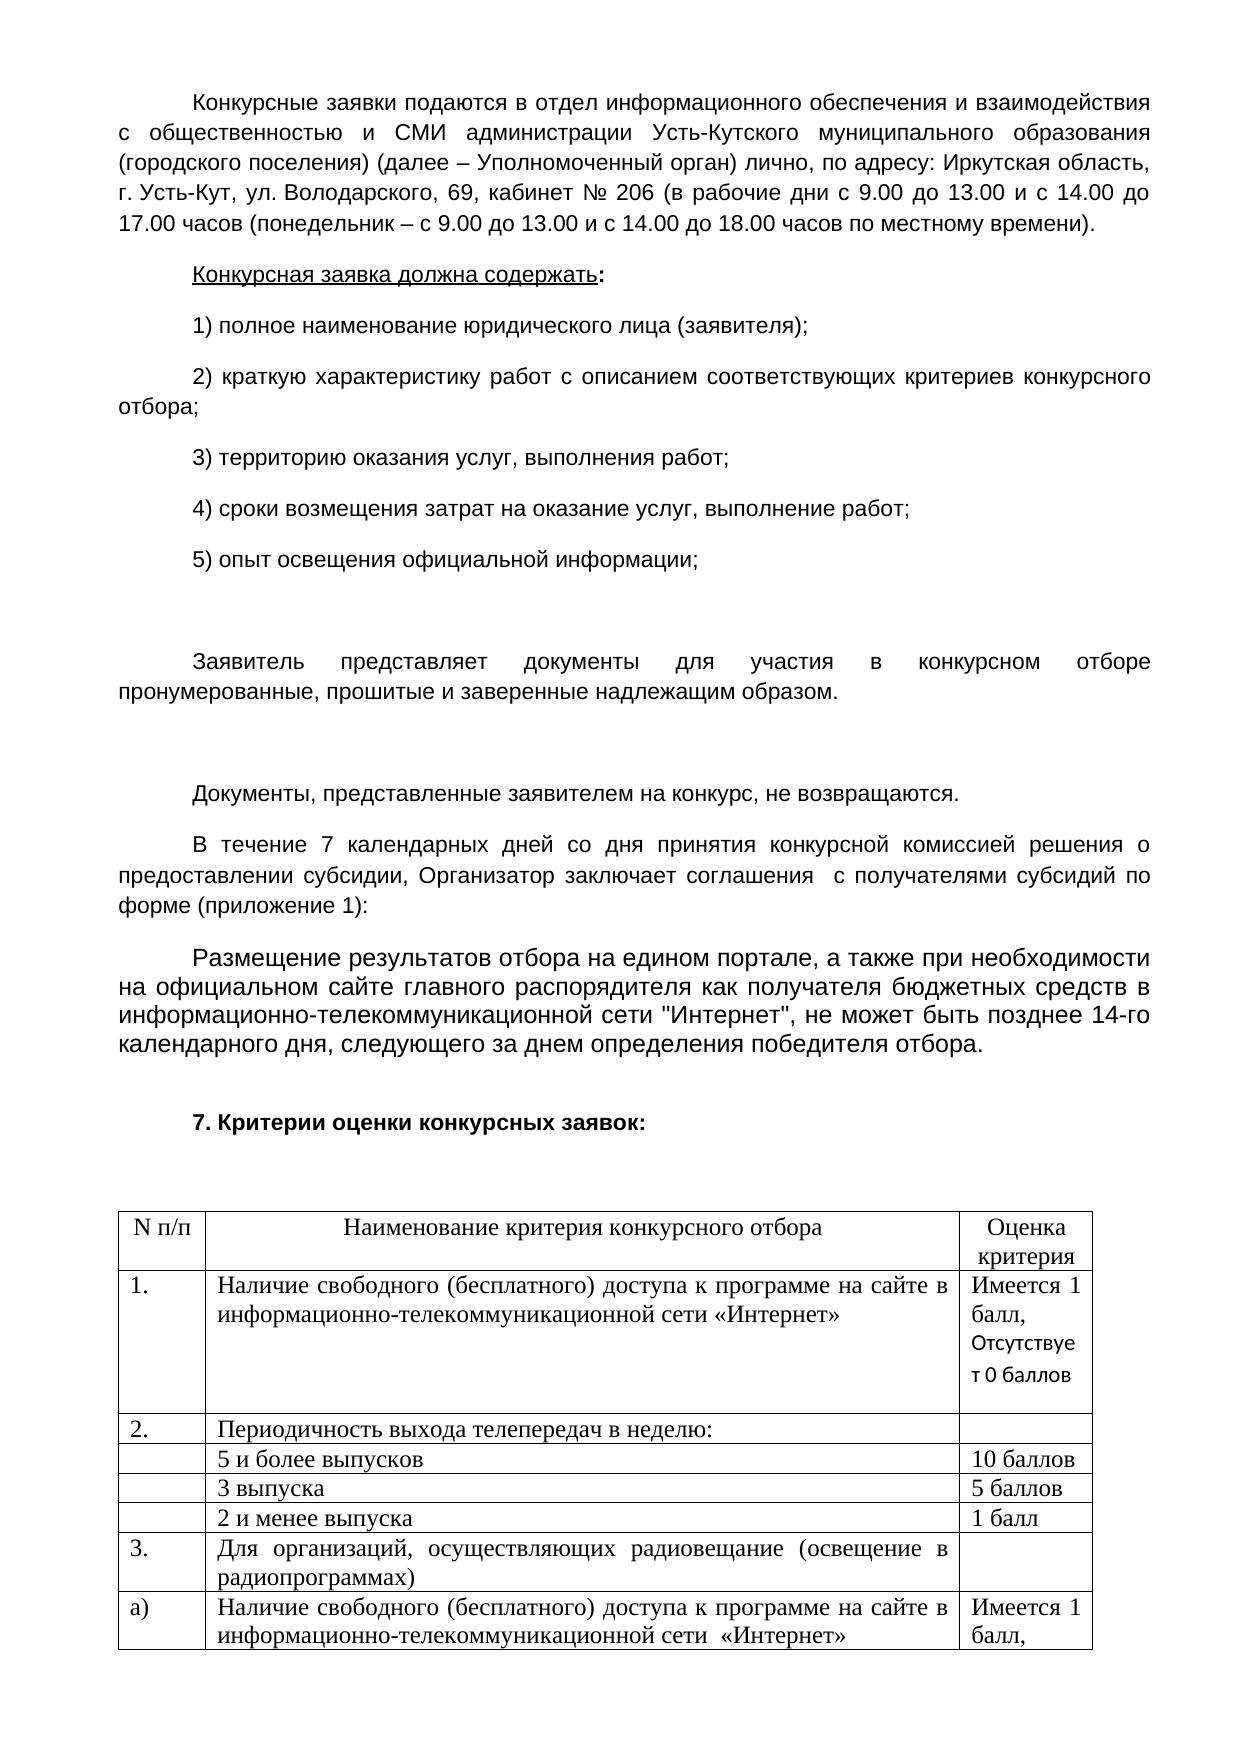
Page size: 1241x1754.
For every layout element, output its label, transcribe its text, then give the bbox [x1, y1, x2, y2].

table_cell 5 баллов [960, 1474, 1092, 1502]
text 1) полное наименование юридического лица (заявителя); [118, 312, 1152, 338]
text 4) сроки возмещения затрат на оказание услуг, выполнение работ; [118, 495, 1152, 521]
table_header Наименование критерия конкурсного отбора [206, 1212, 959, 1269]
table_cell [119, 1444, 205, 1472]
text Конкурсная заявка должна содержать: [118, 261, 1152, 287]
table_cell 5 и более выпусков [206, 1444, 959, 1472]
table_cell 1. [119, 1271, 205, 1413]
table_cell Наличие свободного (бесплатного) доступа к программе на сайте в информационно-телекоммуникационной сети «Интернет» [206, 1271, 959, 1413]
table_cell [960, 1533, 1092, 1591]
table_cell 3 выпуска [206, 1474, 959, 1502]
table_cell 3. [119, 1533, 205, 1591]
table_cell [119, 1503, 205, 1532]
text Размещение результатов отбора на едином портале, а также при необходимости на официальном сайте главного распорядителя как получателя бюджетных средств в информационно-телекоммуникационной сети "Интернет", не может быть позднее 14-го календарного дня, следующего за днем определения победителя отбора. [118, 943, 1152, 1058]
table_cell 2 и менее выпуска [206, 1503, 959, 1532]
table_cell [960, 1414, 1092, 1443]
table_cell [119, 1474, 205, 1502]
table_cell 10 баллов [960, 1444, 1092, 1472]
table_cell Для организаций, осуществляющих радиовещание (освещение в радиопрограммах) [206, 1533, 959, 1591]
text 5) опыт освещения официальной информации; [118, 546, 1152, 572]
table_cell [206, 1592, 959, 1649]
table_header Оценка критерия [960, 1212, 1092, 1269]
text Конкурсные заявки подаются в отдел информационного обеспечения и взаимодействия с общественностью и СМИ администрации Усть-Кутского муниципального образования (городского поселения) (далее – Уполномоченный орган) лично, по адресу: Иркутская область, г. Усть-Кут, ул. Володарского, 69, кабинет № 206 (в рабочие дни с 9.00 до 13.00 и с 14.00 до 17.00 часов (понедельник – с 9.00 до 13.00 и с 14.00 до 18.00 часов по местному времени). [118, 89, 1152, 236]
table_cell 2. [119, 1414, 205, 1443]
table_header N п/п [119, 1212, 205, 1269]
table_cell 1 балл [960, 1503, 1092, 1532]
text 2) краткую характеристику работ с описанием соответствующих критериев конкурсного отбора; [118, 363, 1152, 419]
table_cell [960, 1592, 1092, 1649]
text 7. Критерии оценки конкурсных заявок: [118, 1109, 1152, 1135]
text В течение 7 календарных дней со дня принятия конкурсной комиссией решения о предоставлении субсидии, Организатор заключает соглашения с получателями субсидий по форме (приложение 1): [118, 831, 1152, 918]
table_cell а) [119, 1592, 205, 1649]
text 3) территорию оказания услуг, выполнения работ; [118, 444, 1152, 470]
text Документы, представленные заявителем на конкурс, не возвращаются. [118, 780, 1152, 807]
table_cell Имеется 1 балл, Отсутствует 0 баллов [960, 1271, 1092, 1413]
table_cell Периодичность выхода телепередач в неделю: [206, 1414, 959, 1443]
text Заявитель представляет документы для участия в конкурсном отборе пронумерованные, прошитые и заверенные надлежащим образом. [118, 648, 1152, 704]
